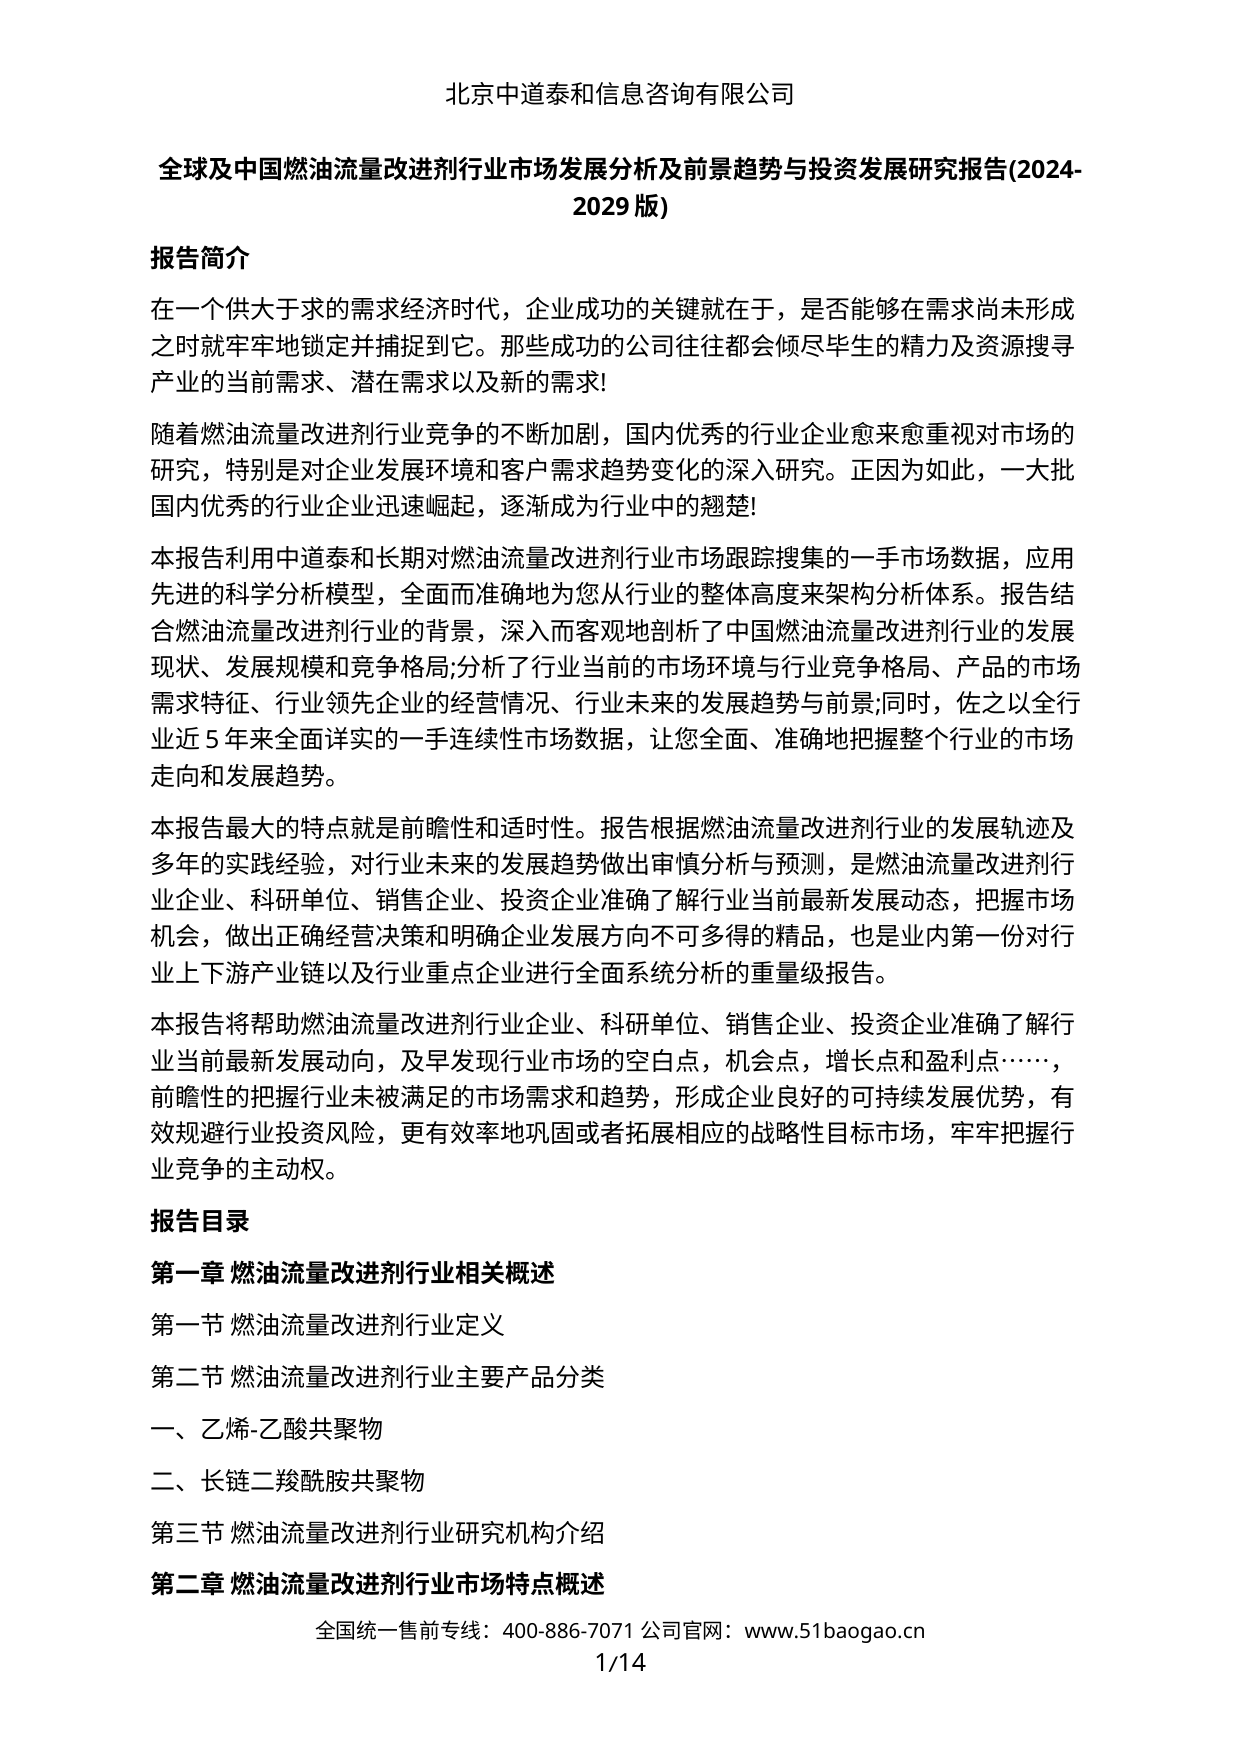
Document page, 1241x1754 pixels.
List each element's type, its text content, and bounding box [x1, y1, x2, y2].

text 报告简介 [150, 238, 1090, 274]
text 第二节 燃油流量改进剂行业主要产品分类 [150, 1357, 1090, 1394]
text 随着燃油流量改进剂行业竞争的不断加剧，国内优秀的行业企业愈来愈重视对市场的研究，特别是对企业发展环境和客户需求趋势变化的深入研究。正因为如此，一大批国内优秀的行业企业迅速崛起，逐渐成为行业中的翘楚! [150, 414, 1090, 523]
text 第一节 燃油流量改进剂行业定义 [150, 1306, 1090, 1342]
text 全球及中国燃油流量改进剂行业市场发展分析及前景趋势与投资发展研究报告(2024-2029版) [150, 150, 1090, 222]
text 本报告利用中道泰和长期对燃油流量改进剂行业市场跟踪搜集的一手市场数据，应用先进的科学分析模型，全面而准确地为您从行业的整体高度来架构分析体系。报告结合燃油流量改进剂行业的背景，深入而客观地剖析了中国燃油流量改进剂行业的发展现状、发展规模和竞争格局;分析了行业当前的市场环境与行业竞争格局、产品的市场需求特征、行业领先企业的经营情况、行业未来的发展趋势与前景;同时，佐之以全行业近5年来全面详实的一手连续性市场数据，让您全面、准确地把握整个行业的市场走向和发展趋势。 [150, 539, 1090, 792]
text 二、长链二羧酰胺共聚物 [150, 1461, 1090, 1497]
text 第二章 燃油流量改进剂行业市场特点概述 [150, 1565, 1090, 1601]
text 一、乙烯-乙酸共聚物 [150, 1409, 1090, 1446]
text 本报告将帮助燃油流量改进剂行业企业、科研单位、销售企业、投资企业准确了解行业当前最新发展动向，及早发现行业市场的空白点，机会点，增长点和盈利点……，前瞻性的把握行业未被满足的市场需求和趋势，形成企业良好的可持续发展优势，有效规避行业投资风险，更有效率地巩固或者拓展相应的战略性目标市场，牢牢把握行业竞争的主动权。 [150, 1005, 1090, 1186]
text 本报告最大的特点就是前瞻性和适时性。报告根据燃油流量改进剂行业的发展轨迹及多年的实践经验，对行业未来的发展趋势做出审慎分析与预测，是燃油流量改进剂行业企业、科研单位、销售企业、投资企业准确了解行业当前最新发展动态，把握市场机会，做出正确经营决策和明确企业发展方向不可多得的精品，也是业内第一份对行业上下游产业链以及行业重点企业进行全面系统分析的重量级报告。 [150, 808, 1090, 989]
text 第三节 燃油流量改进剂行业研究机构介绍 [150, 1513, 1090, 1549]
text 报告目录 [150, 1202, 1090, 1238]
text 第一章 燃油流量改进剂行业相关概述 [150, 1254, 1090, 1290]
text 在一个供大于求的需求经济时代，企业成功的关键就在于，是否能够在需求尚未形成之时就牢牢地锁定并捕捉到它。那些成功的公司往往都会倾尽毕生的精力及资源搜寻产业的当前需求、潜在需求以及新的需求! [150, 290, 1090, 399]
